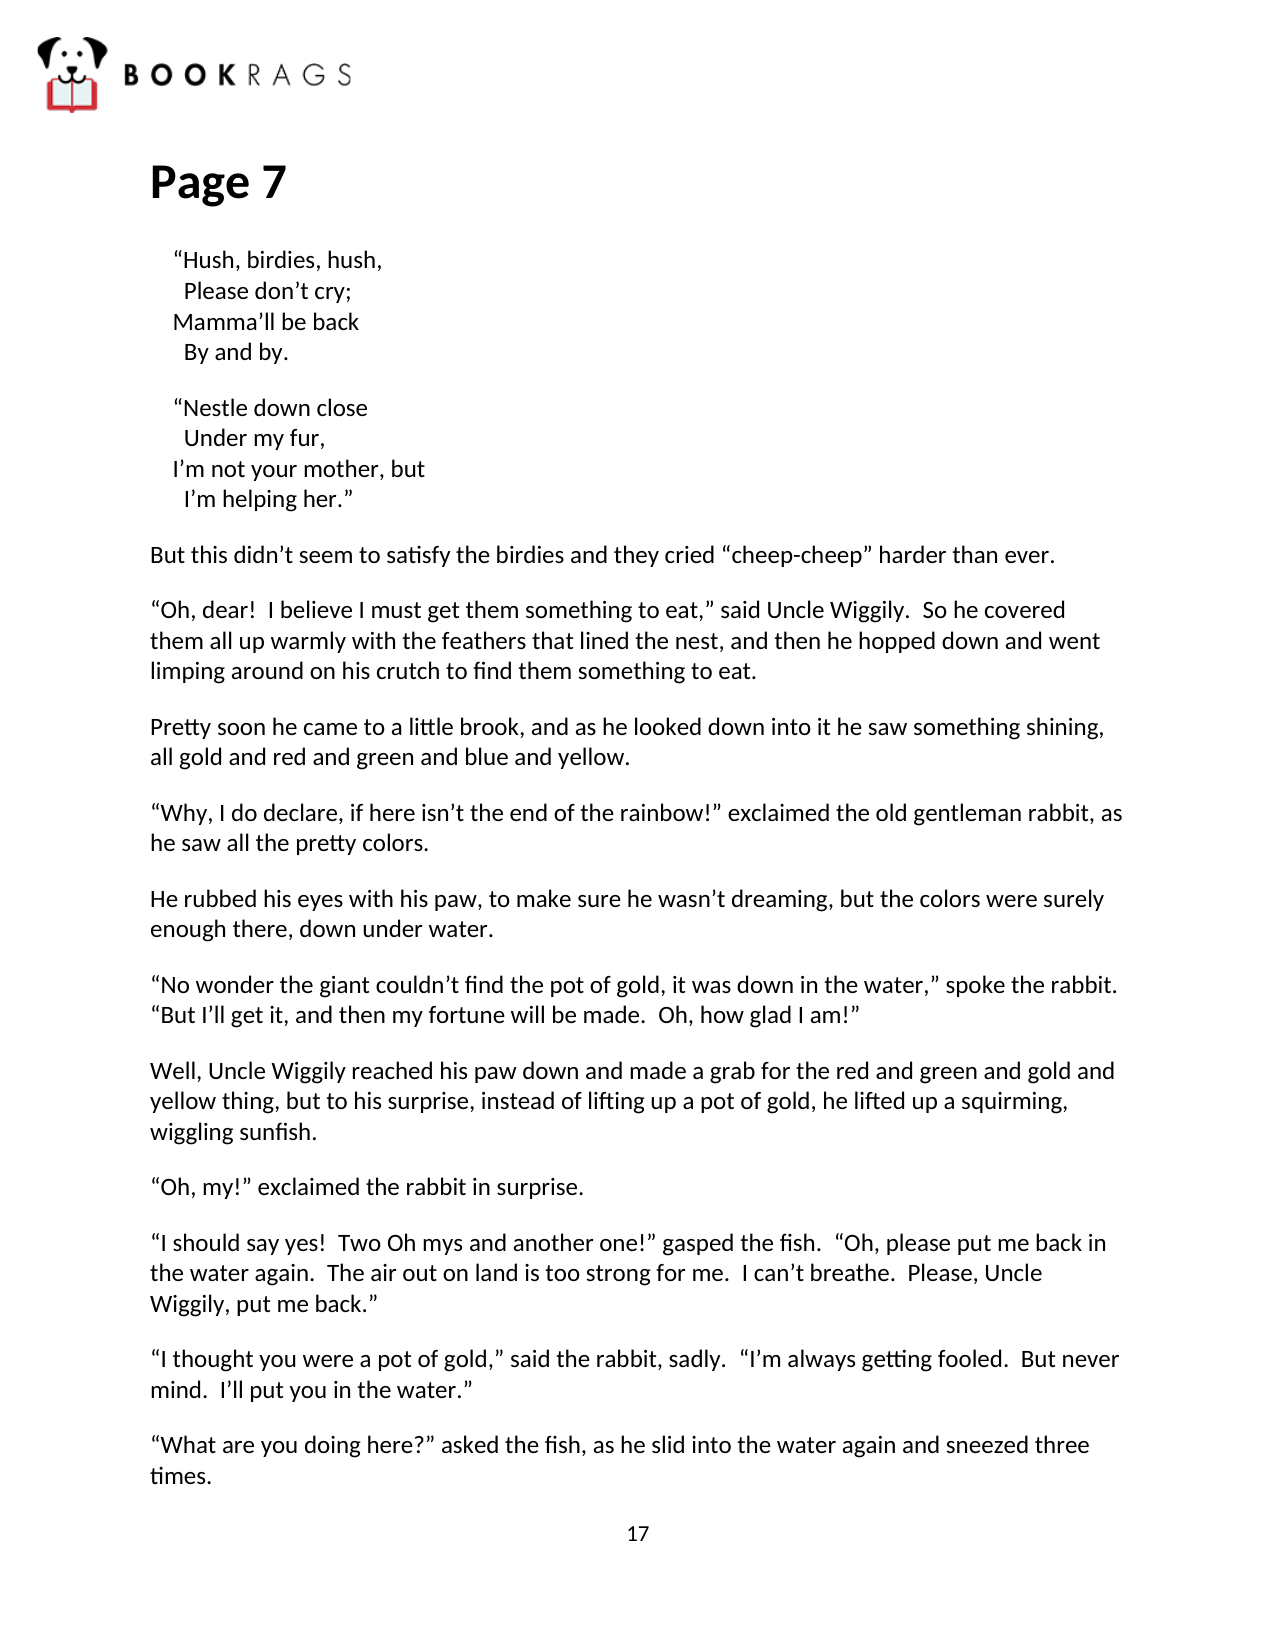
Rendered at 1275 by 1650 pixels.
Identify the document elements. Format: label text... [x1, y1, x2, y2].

text “Nestle down close Under my fur, I’m not your mother, but I’m helping her.” [150, 392, 1125, 514]
text Pretty soon he came to a little brook, and as he looked down into it he saw something shining, all gold and red and green and blue and yellow. [150, 711, 1125, 772]
text “No wonder the giant couldn’t find the pot of gold, it was down in the water,” spoke the rabbit. “But I’ll get it, and then my fortune will be made. Oh, how glad I am!” [150, 969, 1125, 1030]
text “Why, I do declare, if here isn’t the end of the rainbow!” exclaimed the old gentleman rabbit, as he saw all the pretty colors. [150, 797, 1125, 858]
text “Oh, dear! I believe I must get them something to eat,” said Uncle Wiggily. So he covered them all up warmly with the feathers that lined the nest, and then he hopped down and went limping around on his crutch to find them something to eat. [150, 594, 1125, 686]
text “I should say yes! Two Oh mys and another one!” gasped the fish. “Oh, please put me back in the water again. The air out on land is too strong for me. I can’t breathe. Please, Uncle Wiggily, put me back.” [150, 1227, 1125, 1319]
text But this didn’t seem to satisfy the birdies and they cried “cheep-cheep” harder than ever. [150, 539, 1125, 569]
text “I thought you were a pot of gold,” said the rabbit, sadly. “I’m always getting fooled. But never mind. I’ll put you in the water.” [150, 1344, 1125, 1405]
text He rubbed his eyes with his paw, to make sure he wasn’t dreaming, but the colors were surely enough there, down under water. [150, 883, 1125, 944]
picture [37, 37, 351, 113]
text “Oh, my!” exclaimed the rabbit in surprise. [150, 1172, 1125, 1202]
text “What are you doing here?” asked the fish, as he slid into the water again and sneezed three times. [150, 1430, 1125, 1491]
text Well, Uncle Wiggily reached his paw down and made a grab for the red and green and gold and yellow thing, but to his surprise, instead of lifting up a pot of gold, he lifted up a squirming, wiggling sunfish. [150, 1055, 1125, 1147]
text “Hush, birdies, hush, Please don’t cry; Mamma’ll be back By and by. [150, 244, 1125, 367]
text Page 7 [150, 150, 1125, 211]
